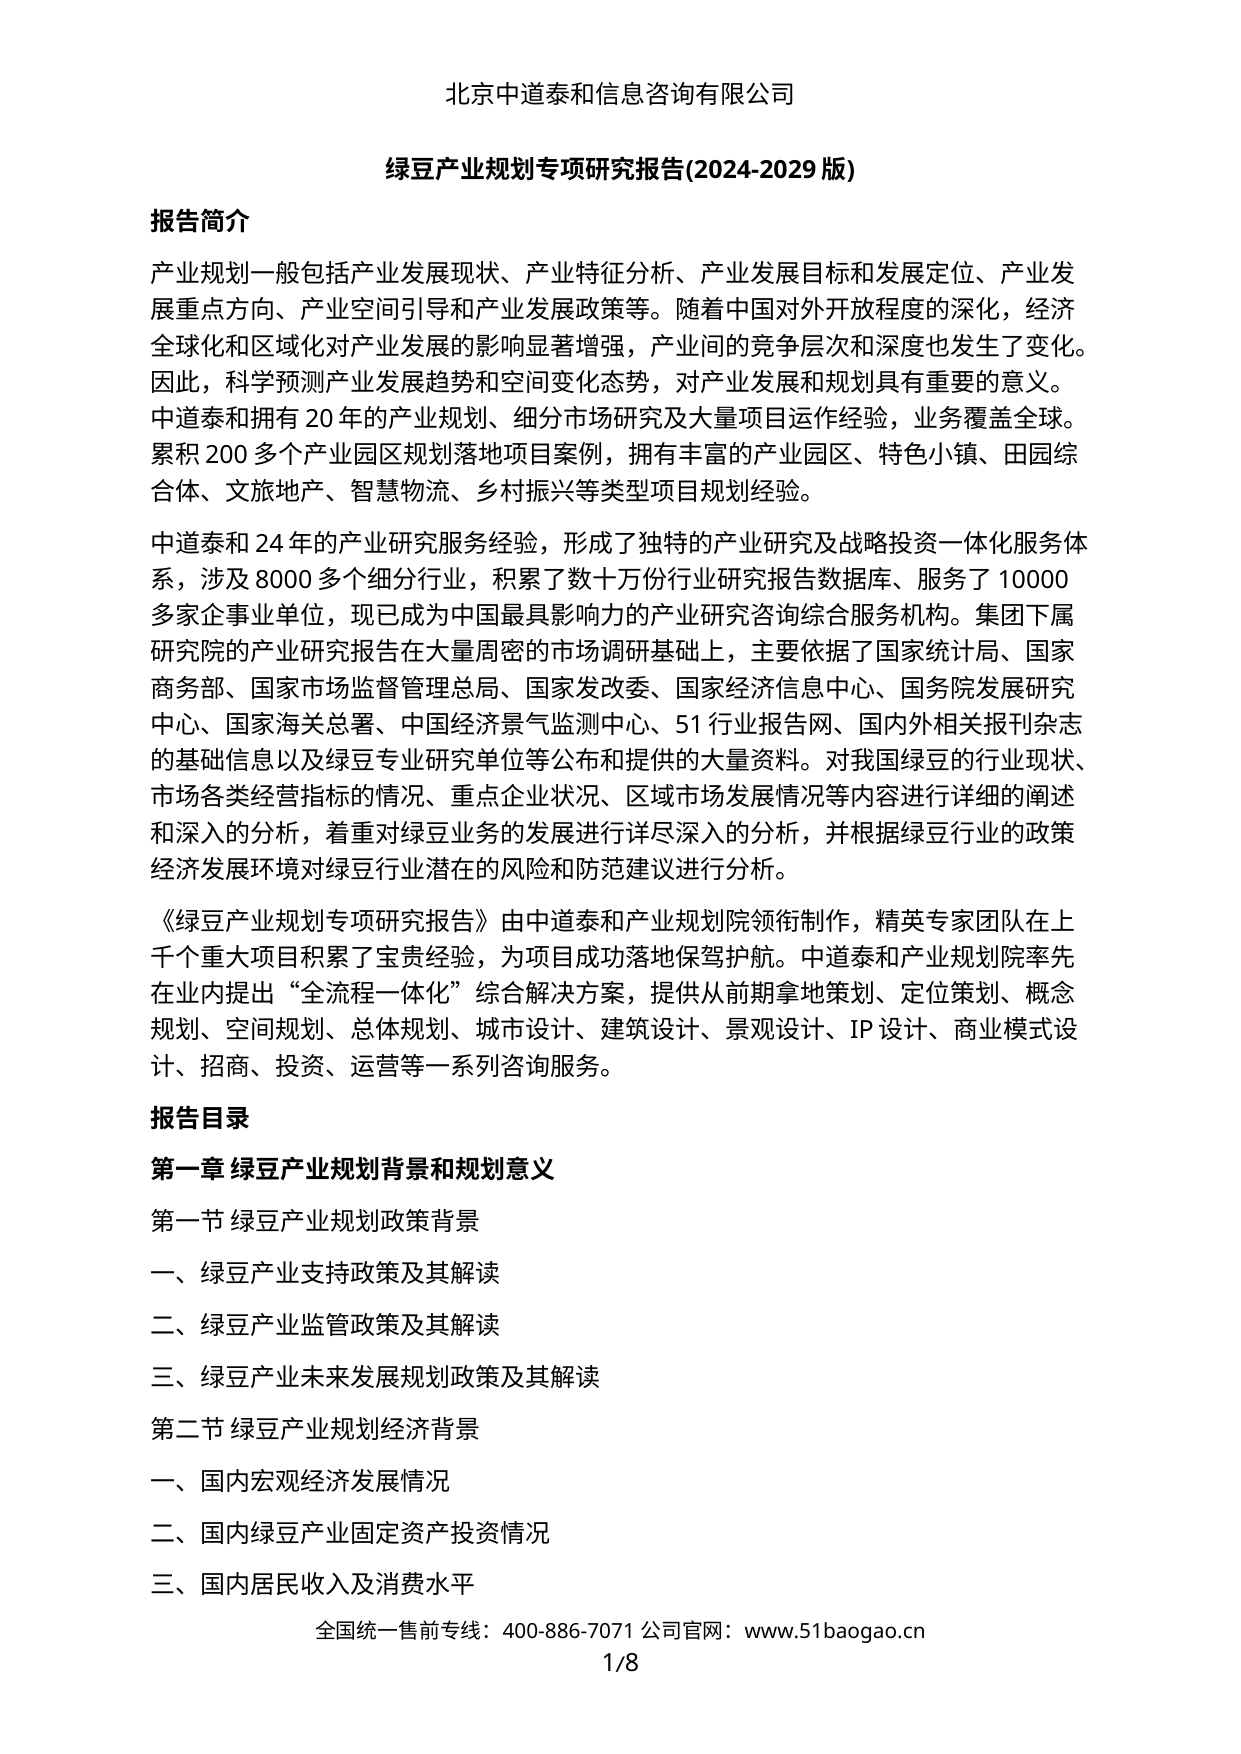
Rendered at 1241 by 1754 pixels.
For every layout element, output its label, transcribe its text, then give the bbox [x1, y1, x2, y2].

text 第二节 绿豆产业规划经济背景 [150, 1409, 1090, 1446]
text 二、绿豆产业监管政策及其解读 [150, 1306, 1090, 1342]
text 报告简介 [150, 202, 1090, 238]
text 中道泰和24年的产业研究服务经验，形成了独特的产业研究及战略投资一体化服务体系，涉及8000多个细分行业，积累了数十万份行业研究报告数据库、服务了10000多家企事业单位，现已成为中国最具影响力的产业研究咨询综合服务机构。集团下属研究院的产业研究报告在大量周密的市场调研基础上，主要依据了国家统计局、国家商务部、国家市场监督管理总局、国家发改委、国家经济信息中心、国务院发展研究中心、国家海关总署、中国经济景气监测中心、51行业报告网、国内外相关报刊杂志的基础信息以及绿豆专业研究单位等公布和提供的大量资料。对我国绿豆的行业现状、市场各类经营指标的情况、重点企业状况、区域市场发展情况等内容进行详细的阐述和深入的分析，着重对绿豆业务的发展进行详尽深入的分析，并根据绿豆行业的政策经济发展环境对绿豆行业潜在的风险和防范建议进行分析。 [150, 523, 1090, 886]
text 《绿豆产业规划专项研究报告》由中道泰和产业规划院领衔制作，精英专家团队在上千个重大项目积累了宝贵经验，为项目成功落地保驾护航。中道泰和产业规划院率先在业内提出“全流程一体化”综合解决方案，提供从前期拿地策划、定位策划、概念规划、空间规划、总体规划、城市设计、建筑设计、景观设计、IP设计、商业模式设计、招商、投资、运营等一系列咨询服务。 [150, 901, 1090, 1082]
text 一、国内宏观经济发展情况 [150, 1461, 1090, 1497]
text 一、绿豆产业支持政策及其解读 [150, 1254, 1090, 1290]
text 第一章 绿豆产业规划背景和规划意义 [150, 1150, 1090, 1186]
text 产业规划一般包括产业发展现状、产业特征分析、产业发展目标和发展定位、产业发展重点方向、产业空间引导和产业发展政策等。随着中国对外开放程度的深化，经济全球化和区域化对产业发展的影响显著增强，产业间的竞争层次和深度也发生了变化。因此，科学预测产业发展趋势和空间变化态势，对产业发展和规划具有重要的意义。中道泰和拥有20年的产业规划、细分市场研究及大量项目运作经验，业务覆盖全球。累积200多个产业园区规划落地项目案例，拥有丰富的产业园区、特色小镇、田园综合体、文旅地产、智慧物流、乡村振兴等类型项目规划经验。 [150, 254, 1090, 507]
text 三、国内居民收入及消费水平 [150, 1565, 1090, 1601]
text 二、国内绿豆产业固定资产投资情况 [150, 1513, 1090, 1549]
text 第一节 绿豆产业规划政策背景 [150, 1202, 1090, 1238]
text 报告目录 [150, 1098, 1090, 1134]
text 绿豆产业规划专项研究报告(2024-2029版) [150, 150, 1090, 186]
text 三、绿豆产业未来发展规划政策及其解读 [150, 1357, 1090, 1394]
